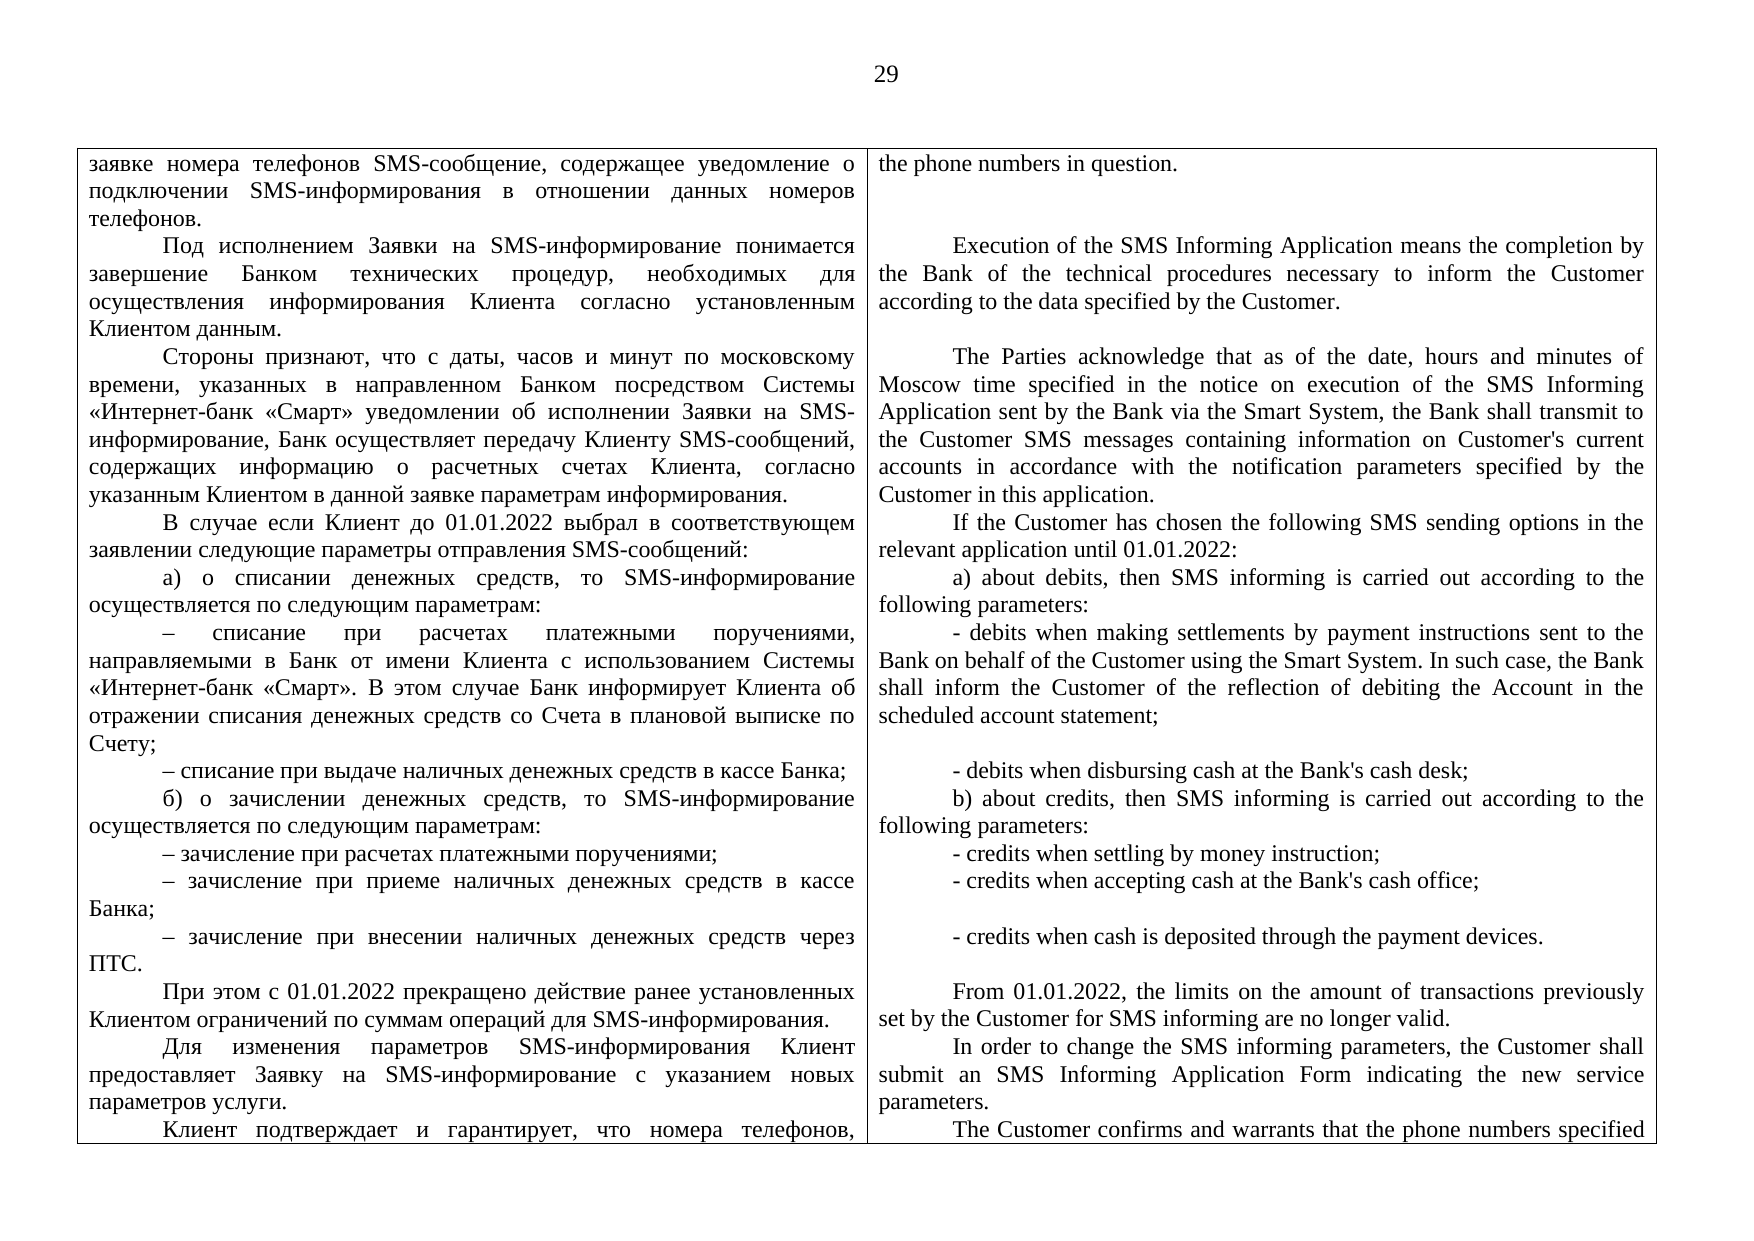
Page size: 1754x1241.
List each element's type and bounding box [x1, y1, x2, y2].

table_cell [78, 149, 867, 1143]
table_cell [868, 149, 1656, 1143]
